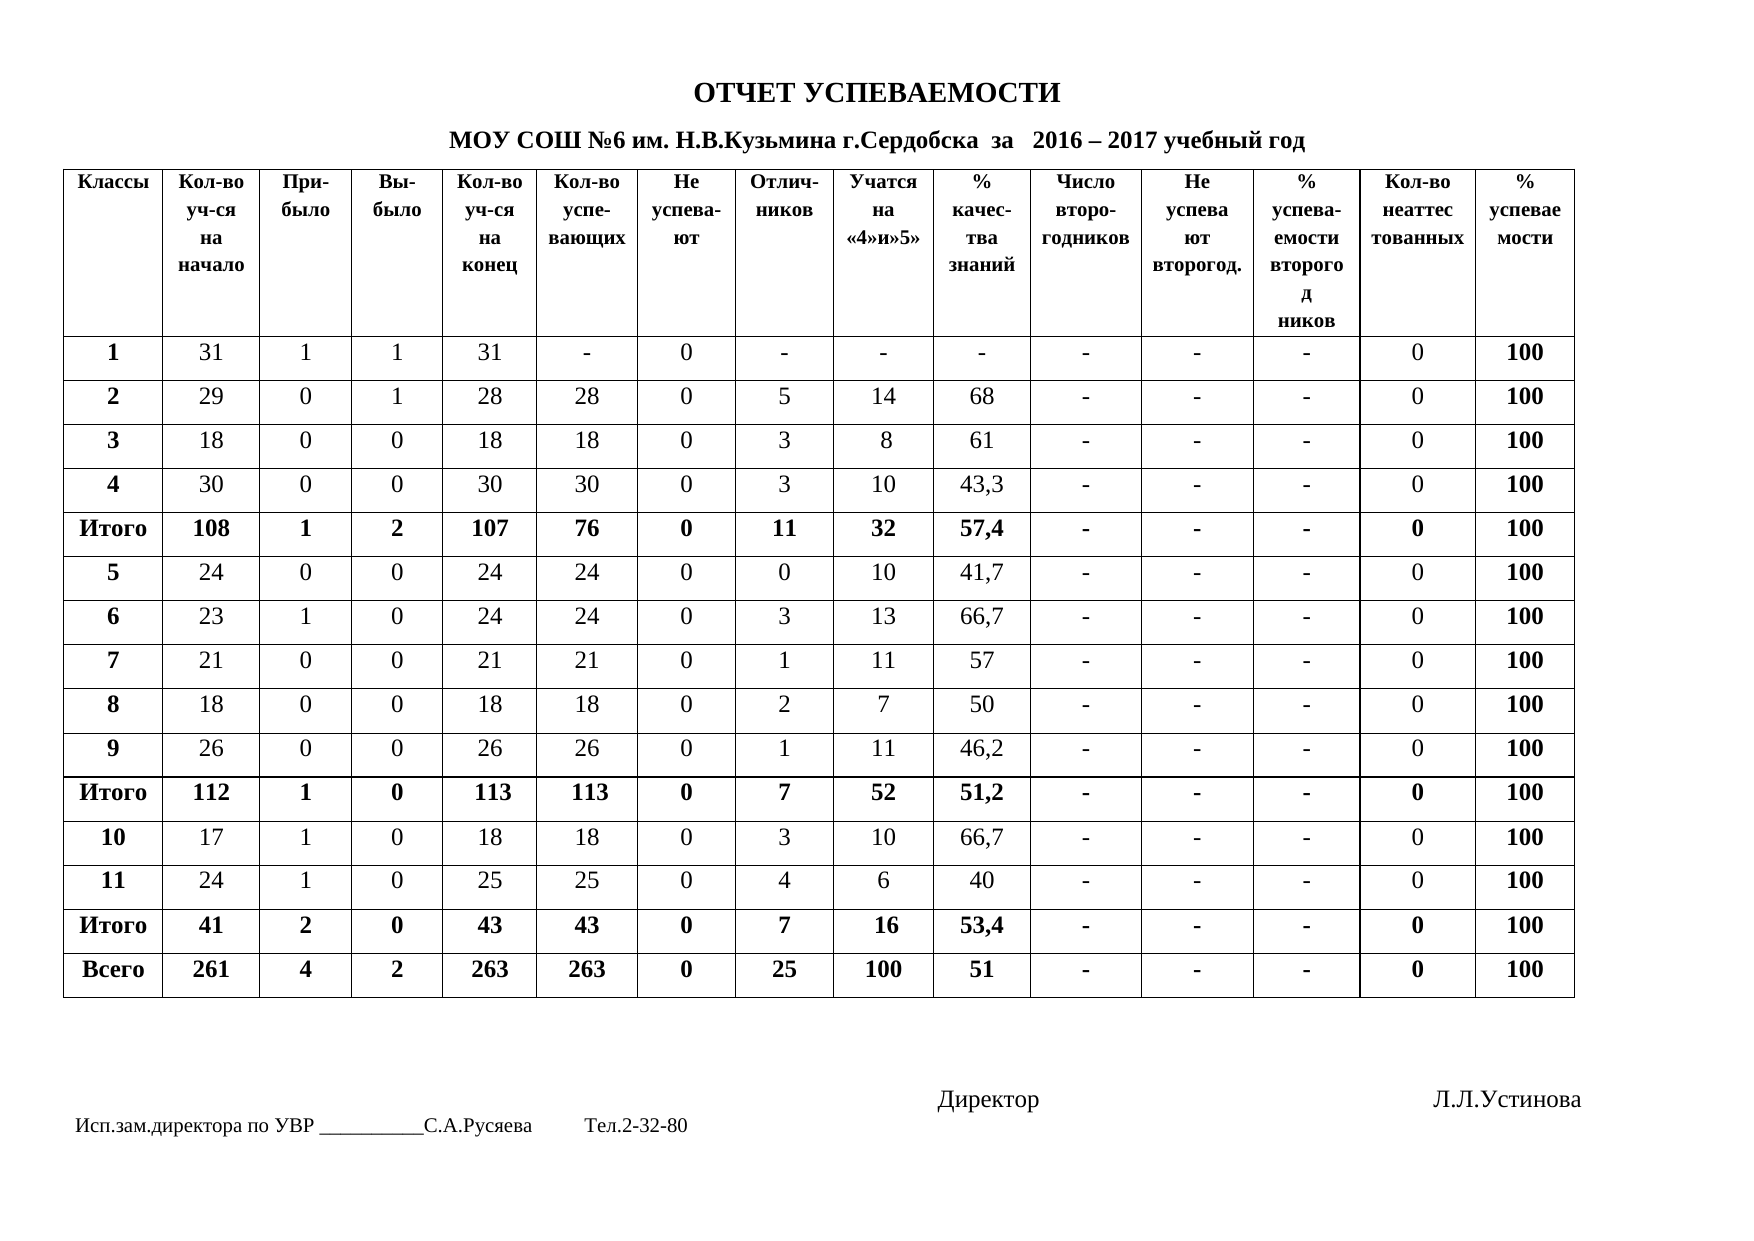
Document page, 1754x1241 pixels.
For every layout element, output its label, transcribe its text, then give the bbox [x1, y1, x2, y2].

table_cell 1 [260, 601, 351, 644]
table_cell - [1254, 734, 1359, 776]
table_cell 2 [352, 954, 442, 997]
table_cell 0 [352, 866, 442, 909]
table_cell 100 [1476, 557, 1574, 600]
table_cell 52 [834, 778, 933, 821]
table_cell - [1142, 513, 1253, 556]
table_cell - [1142, 778, 1253, 821]
table_cell 25 [736, 954, 833, 997]
table_cell - [1031, 645, 1141, 688]
table_cell - [1031, 425, 1141, 468]
table_cell 25 [537, 866, 637, 909]
table_cell 0 [638, 734, 735, 776]
table_cell 0 [1361, 557, 1475, 600]
table_cell 261 [163, 954, 259, 997]
table_cell - [1142, 425, 1253, 468]
table_cell 263 [443, 954, 536, 997]
table_cell 0 [638, 954, 735, 997]
table_cell 0 [1361, 645, 1475, 688]
table_cell 24 [443, 557, 536, 600]
table_cell 0 [260, 469, 351, 512]
table_header Кол-во неаттес тованных [1361, 170, 1475, 336]
table_cell 24 [163, 866, 259, 909]
table_cell 31 [163, 337, 259, 380]
table_cell 43 [443, 910, 536, 953]
table_cell 18 [443, 689, 536, 732]
table_cell 18 [163, 425, 259, 468]
table_cell 0 [638, 469, 735, 512]
table_cell 50 [934, 689, 1030, 732]
table_cell 0 [352, 645, 442, 688]
table_cell 1 [64, 337, 162, 380]
table_header Кол-во уч-ся на начало [163, 170, 259, 336]
table_cell 9 [64, 734, 162, 776]
table_cell - [1254, 469, 1359, 512]
table_cell 112 [163, 778, 259, 821]
table_cell - [1031, 689, 1141, 732]
table_cell - [1031, 910, 1141, 953]
table_cell - [1142, 337, 1253, 380]
table_cell 10 [834, 822, 933, 864]
table_cell - [1031, 513, 1141, 556]
table_header Кол-во успе- вающих [537, 170, 637, 336]
table_cell Всего [64, 954, 162, 997]
table_header Число второ- годников [1031, 170, 1141, 336]
table_cell 0 [1361, 689, 1475, 732]
table_cell 40 [934, 866, 1030, 909]
table_cell Итого [64, 910, 162, 953]
table_cell 3 [64, 425, 162, 468]
table_cell 263 [537, 954, 637, 997]
table_cell 0 [1361, 866, 1475, 909]
table_cell 100 [1476, 381, 1574, 424]
table_cell - [1254, 601, 1359, 644]
table_cell 100 [1476, 513, 1574, 556]
table_cell - [1254, 381, 1359, 424]
table_cell 1 [260, 337, 351, 380]
table_cell - [1142, 557, 1253, 600]
table_cell 24 [537, 601, 637, 644]
table_cell - [1031, 866, 1141, 909]
table_cell - [1031, 381, 1141, 424]
table_cell 18 [537, 689, 637, 732]
table_cell 3 [736, 425, 833, 468]
table_cell 0 [1361, 513, 1475, 556]
table_cell 18 [537, 822, 637, 864]
text МОУ СОШ №6 им. Н.В.Кузьмина г.Сердобска за 2016 – 2017 учебный год [75, 125, 1679, 154]
table_cell 43,3 [934, 469, 1030, 512]
table_cell 57,4 [934, 513, 1030, 556]
table_cell 66,7 [934, 822, 1030, 864]
table_cell 0 [260, 425, 351, 468]
table_cell 7 [736, 910, 833, 953]
table_cell 100 [834, 954, 933, 997]
table_cell 30 [443, 469, 536, 512]
table_cell 8 [64, 689, 162, 732]
table_cell 8 [834, 425, 933, 468]
table_cell - [1142, 866, 1253, 909]
table_cell - [1254, 822, 1359, 864]
table_cell 26 [537, 734, 637, 776]
table_cell 41,7 [934, 557, 1030, 600]
table_cell 0 [1361, 601, 1475, 644]
table_cell 13 [834, 601, 933, 644]
table_cell 11 [834, 645, 933, 688]
table_cell 29 [163, 381, 259, 424]
table_cell 14 [834, 381, 933, 424]
table_cell 28 [537, 381, 637, 424]
table_cell 2 [352, 513, 442, 556]
table_cell - [1254, 866, 1359, 909]
text ОТЧЕТ УСПЕВАЕМОСТИ [75, 75, 1679, 108]
table_cell 100 [1476, 734, 1574, 776]
table_cell - [1142, 910, 1253, 953]
table_cell 0 [638, 645, 735, 688]
table_header % успевае мости [1476, 170, 1574, 336]
table_cell Итого [64, 778, 162, 821]
table_cell 1 [260, 866, 351, 909]
table_cell 0 [638, 866, 735, 909]
table_cell 100 [1476, 469, 1574, 512]
table_cell - [537, 337, 637, 380]
table_cell - [1142, 689, 1253, 732]
table_cell 26 [443, 734, 536, 776]
table_cell 0 [260, 381, 351, 424]
table_cell - [1254, 954, 1359, 997]
table_cell 68 [934, 381, 1030, 424]
table_cell 4 [260, 954, 351, 997]
table_cell 0 [352, 822, 442, 864]
table_cell - [1031, 557, 1141, 600]
table_cell 3 [736, 469, 833, 512]
table_cell - [1031, 469, 1141, 512]
table_cell 113 [537, 778, 637, 821]
table_cell 46,2 [934, 734, 1030, 776]
table_cell 18 [443, 822, 536, 864]
table_cell - [834, 337, 933, 380]
table_cell 5 [736, 381, 833, 424]
table_cell - [1254, 778, 1359, 821]
table_cell 0 [1361, 954, 1475, 997]
table_cell 16 [834, 910, 933, 953]
table_cell 24 [163, 557, 259, 600]
table_cell 7 [736, 778, 833, 821]
table_cell 100 [1476, 689, 1574, 732]
table_cell 100 [1476, 822, 1574, 864]
table_cell 43 [537, 910, 637, 953]
table_cell 1 [736, 734, 833, 776]
table_cell - [1031, 822, 1141, 864]
table_cell - [1142, 822, 1253, 864]
table_cell 0 [1361, 337, 1475, 380]
table_cell Итого [64, 513, 162, 556]
table_cell 4 [64, 469, 162, 512]
table_cell 0 [260, 689, 351, 732]
table_cell 0 [352, 557, 442, 600]
table_cell - [934, 337, 1030, 380]
table_cell 11 [64, 866, 162, 909]
table_cell - [1031, 734, 1141, 776]
table_header При-было [260, 170, 351, 336]
table_cell 18 [537, 425, 637, 468]
table_cell 0 [260, 557, 351, 600]
text Исп.зам.директора по УВР __________С.А.Русяева Тел.2-32-80 [75, 1113, 1679, 1137]
table_cell 100 [1476, 337, 1574, 380]
table_cell 0 [1361, 822, 1475, 864]
table_cell 0 [1361, 910, 1475, 953]
table_header % успева- емости второгод ников [1254, 170, 1359, 336]
text Директор Л.Л.Устинова [75, 1084, 1679, 1113]
table_cell 1 [352, 381, 442, 424]
table_header Вы-было [352, 170, 442, 336]
table_cell 0 [736, 557, 833, 600]
table_cell 1 [260, 513, 351, 556]
table_cell - [1142, 734, 1253, 776]
table_cell 66,7 [934, 601, 1030, 644]
table_cell - [1031, 954, 1141, 997]
table_cell 18 [163, 689, 259, 732]
table_cell 7 [64, 645, 162, 688]
table_cell 2 [736, 689, 833, 732]
table_cell 6 [64, 601, 162, 644]
table_cell 1 [260, 778, 351, 821]
table_cell - [1254, 645, 1359, 688]
table_cell 0 [1361, 778, 1475, 821]
table_cell 0 [638, 337, 735, 380]
table_cell 24 [443, 601, 536, 644]
table_cell 2 [64, 381, 162, 424]
table_cell 0 [638, 910, 735, 953]
table_header Кол-во уч-ся на конец [443, 170, 536, 336]
table_cell - [1031, 601, 1141, 644]
table_cell - [1254, 513, 1359, 556]
table_cell - [1031, 778, 1141, 821]
table_header Не успева ют второгод. [1142, 170, 1253, 336]
table_cell 0 [352, 469, 442, 512]
table_cell 0 [1361, 734, 1475, 776]
table_cell 0 [638, 381, 735, 424]
table_cell 0 [638, 513, 735, 556]
table_cell 100 [1476, 601, 1574, 644]
table_cell 0 [1361, 381, 1475, 424]
table_cell 28 [443, 381, 536, 424]
table_header Учатся на «4»и»5» [834, 170, 933, 336]
table_header Классы [64, 170, 162, 336]
table_cell 1 [260, 822, 351, 864]
table_cell 51,2 [934, 778, 1030, 821]
table_cell 100 [1476, 910, 1574, 953]
table_cell 1 [736, 645, 833, 688]
table_cell 10 [64, 822, 162, 864]
table_cell 0 [352, 910, 442, 953]
table_cell 17 [163, 822, 259, 864]
table_cell 100 [1476, 645, 1574, 688]
table_cell 25 [443, 866, 536, 909]
table_cell - [1142, 601, 1253, 644]
table_cell 108 [163, 513, 259, 556]
table_cell 0 [352, 778, 442, 821]
table_cell 100 [1476, 866, 1574, 909]
table_cell 0 [260, 645, 351, 688]
table_cell 107 [443, 513, 536, 556]
table_cell 21 [163, 645, 259, 688]
table_cell 0 [1361, 469, 1475, 512]
table_cell 30 [537, 469, 637, 512]
table_cell 10 [834, 469, 933, 512]
table_cell 21 [443, 645, 536, 688]
table_cell - [1254, 689, 1359, 732]
table_cell 21 [537, 645, 637, 688]
table_cell 0 [1361, 425, 1475, 468]
table_cell 10 [834, 557, 933, 600]
table_header % качес-тва знаний [934, 170, 1030, 336]
table_cell - [1142, 469, 1253, 512]
table_cell 0 [638, 425, 735, 468]
table_cell 11 [736, 513, 833, 556]
table_cell 0 [638, 689, 735, 732]
table_cell - [736, 337, 833, 380]
table_cell - [1254, 337, 1359, 380]
table_header Отлич- ников [736, 170, 833, 336]
table_cell 32 [834, 513, 933, 556]
table_header Не успева- ют [638, 170, 735, 336]
table_cell 51 [934, 954, 1030, 997]
table_cell - [1254, 557, 1359, 600]
table_cell 0 [352, 425, 442, 468]
table_cell 11 [834, 734, 933, 776]
table_cell 0 [260, 734, 351, 776]
table_cell 30 [163, 469, 259, 512]
table_cell 5 [64, 557, 162, 600]
table_cell 6 [834, 866, 933, 909]
table_cell 31 [443, 337, 536, 380]
table_cell - [1031, 337, 1141, 380]
table_cell 61 [934, 425, 1030, 468]
table_cell 113 [443, 778, 536, 821]
table_cell 100 [1476, 425, 1574, 468]
table_cell 41 [163, 910, 259, 953]
table_cell 53,4 [934, 910, 1030, 953]
table_cell 2 [260, 910, 351, 953]
table_cell 23 [163, 601, 259, 644]
table_cell 18 [443, 425, 536, 468]
table_cell - [1254, 910, 1359, 953]
table_cell 0 [352, 689, 442, 732]
table_cell 76 [537, 513, 637, 556]
table_cell 0 [638, 557, 735, 600]
table_cell 1 [352, 337, 442, 380]
table_cell 3 [736, 601, 833, 644]
table_cell 100 [1476, 778, 1574, 821]
table_cell 24 [537, 557, 637, 600]
table_cell 26 [163, 734, 259, 776]
table_cell 100 [1476, 954, 1574, 997]
table_cell 0 [352, 601, 442, 644]
table_cell 0 [352, 734, 442, 776]
table_cell 0 [638, 822, 735, 864]
table_cell 4 [736, 866, 833, 909]
table_cell - [1142, 954, 1253, 997]
table_cell - [1254, 425, 1359, 468]
table_cell - [1142, 645, 1253, 688]
table_cell 57 [934, 645, 1030, 688]
table_cell 0 [638, 778, 735, 821]
table_cell 7 [834, 689, 933, 732]
table_cell 0 [638, 601, 735, 644]
table_cell - [1142, 381, 1253, 424]
table_cell 3 [736, 822, 833, 864]
